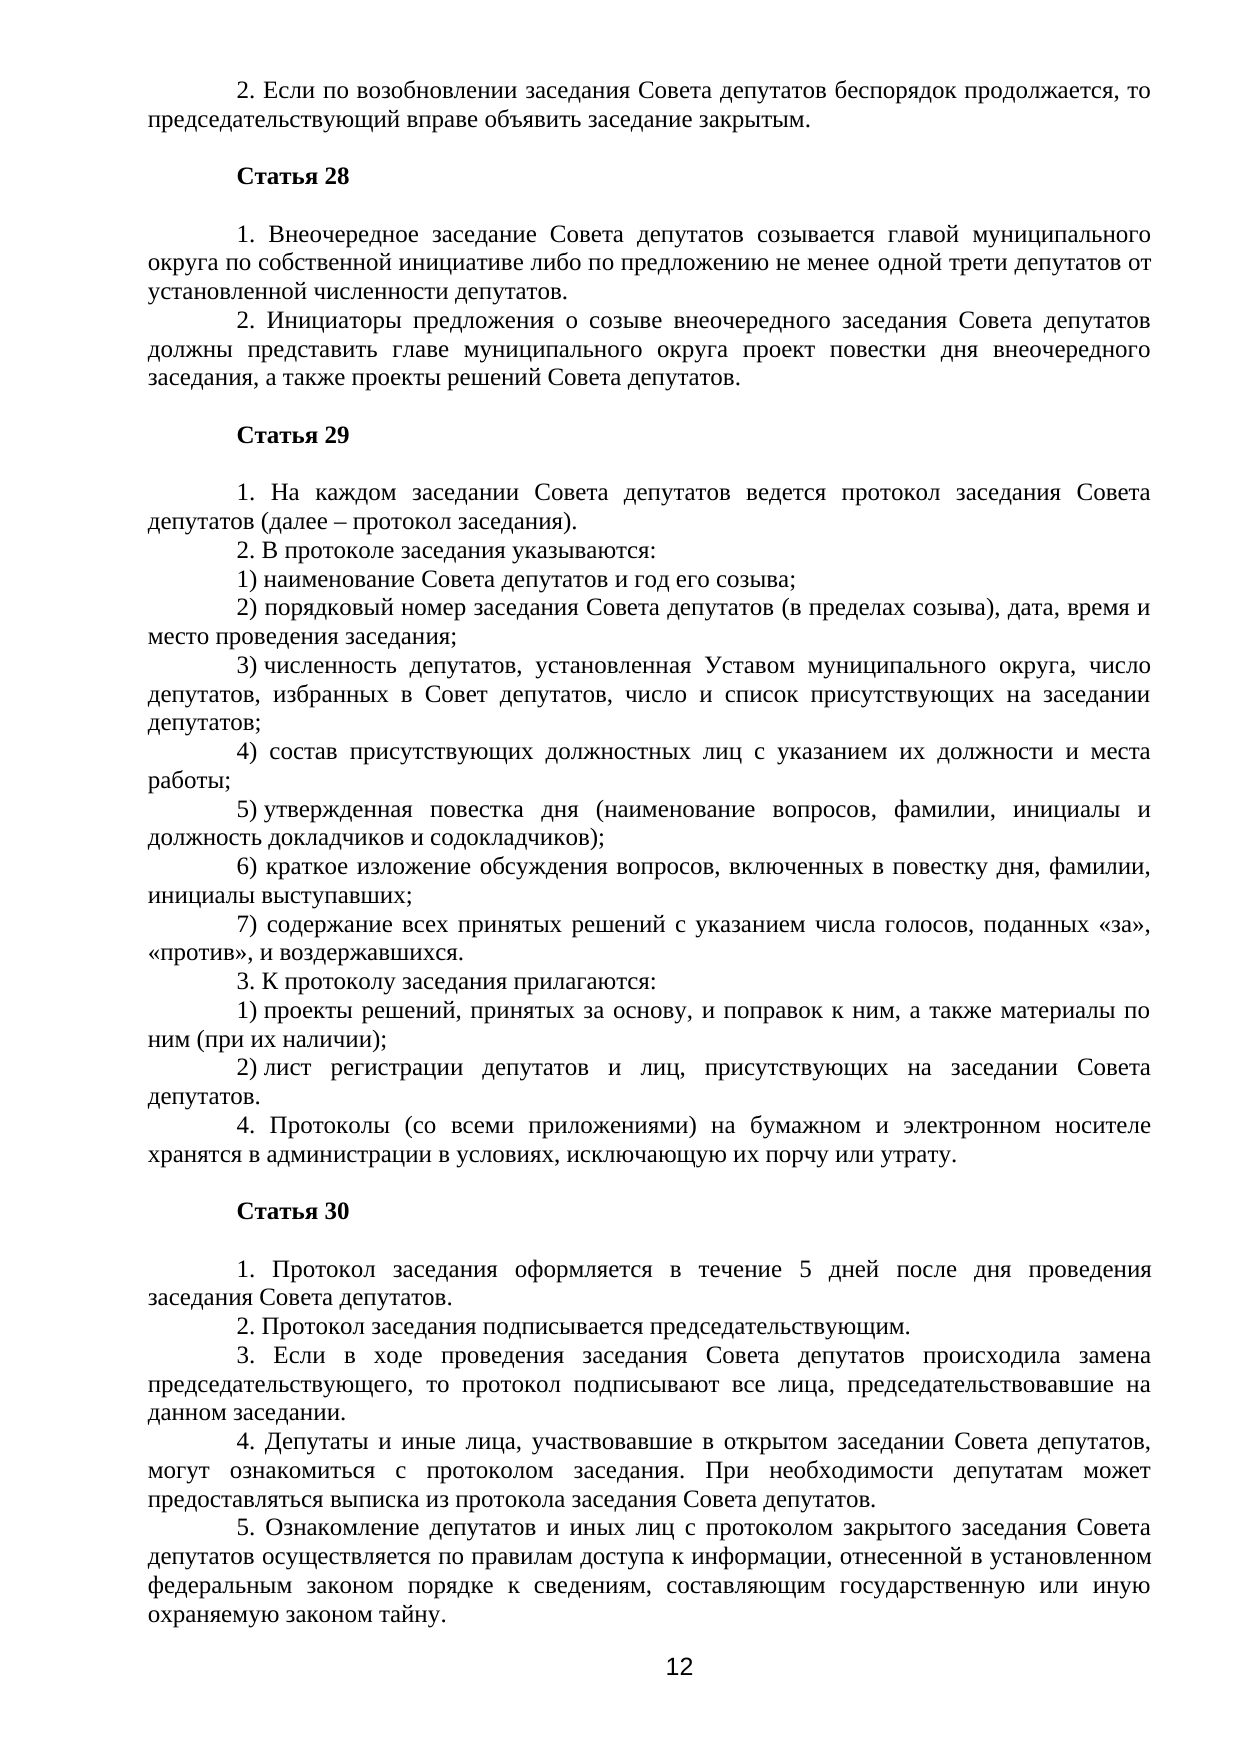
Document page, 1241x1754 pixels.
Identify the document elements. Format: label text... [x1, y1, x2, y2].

text 2. Если по возобновлении заседания Совета депутатов беспорядок продолжается, то председательствующий вправе объявить заседание закрытым. [148, 75, 1152, 132]
text Статья 28 [148, 161, 1152, 190]
text 1. На каждом заседании Совета депутатов ведется протокол заседания Совета депутатов (далее – протокол заседания). [148, 477, 1152, 535]
text 1) проекты решений, принятых за основу, и поправок к ним, а также материалы по ним (при их наличии); [148, 995, 1152, 1052]
text 4) состав присутствующих должностных лиц с указанием их должности и места работы; [148, 736, 1152, 794]
text 3. Если в ходе проведения заседания Совета депутатов происходила замена председательствующего, то протокол подписывают все лица, председательствовавшие на данном заседании. [148, 1340, 1152, 1426]
text 2) лист регистрации депутатов и лиц, присутствующих на заседании Совета депутатов. [148, 1052, 1152, 1110]
text 4. Протоколы (со всеми приложениями) на бумажном и электронном носителе хранятся в администрации в условиях, исключающую их порчу или утрату. [148, 1110, 1152, 1167]
text 5. Ознакомление депутатов и иных лиц с протоколом закрытого заседания Совета депутатов осуществляется по правилам доступа к информации, отнесенной в установленном федеральным законом порядке к сведениям, составляющим государственную или иную охраняемую законом тайну. [148, 1512, 1152, 1627]
text 7) содержание всех принятых решений с указанием числа голосов, поданных «за», «против», и воздержавшихся. [148, 909, 1152, 966]
text 4. Депутаты и иные лица, участвовавшие в открытом заседании Совета депутатов, могут ознакомиться с протоколом заседания. При необходимости депутатам может предоставляться выписка из протокола заседания Совета депутатов. [148, 1426, 1152, 1512]
text 1) наименование Совета депутатов и год его созыва; [148, 564, 1152, 592]
text 1. Внеочередное заседание Совета депутатов созывается главой муниципального округа по собственной инициативе либо по предложению не менее одной трети депутатов от установленной численности депутатов. [148, 219, 1152, 305]
text 2. В протоколе заседания указываются: [148, 535, 1152, 564]
text 2. Протокол заседания подписывается председательствующим. [148, 1311, 1152, 1340]
text 6) краткое изложение обсуждения вопросов, включенных в повестку дня, фамилии, инициалы выступавших; [148, 851, 1152, 909]
text 3. К протоколу заседания прилагаются: [148, 966, 1152, 995]
text 3) численность депутатов, установленная Уставом муниципального округа, число депутатов, избранных в Совет депутатов, число и список присутствующих на заседании депутатов; [148, 650, 1152, 736]
text Статья 30 [148, 1196, 1152, 1225]
text 1. Протокол заседания оформляется в течение 5 дней после дня проведения заседания Совета депутатов. [148, 1254, 1152, 1311]
text Статья 29 [148, 420, 1152, 449]
text 2. Инициаторы предложения о созыве внеочередного заседания Совета депутатов должны представить главе муниципального округа проект повестки дня внеочередного заседания, а также проекты решений Совета депутатов. [148, 305, 1152, 391]
text 5) утвержденная повестка дня (наименование вопросов, фамилии, инициалы и должность докладчиков и содокладчиков); [148, 794, 1152, 851]
text 2) порядковый номер заседания Совета депутатов (в пределах созыва), дата, время и место проведения заседания; [148, 592, 1152, 650]
